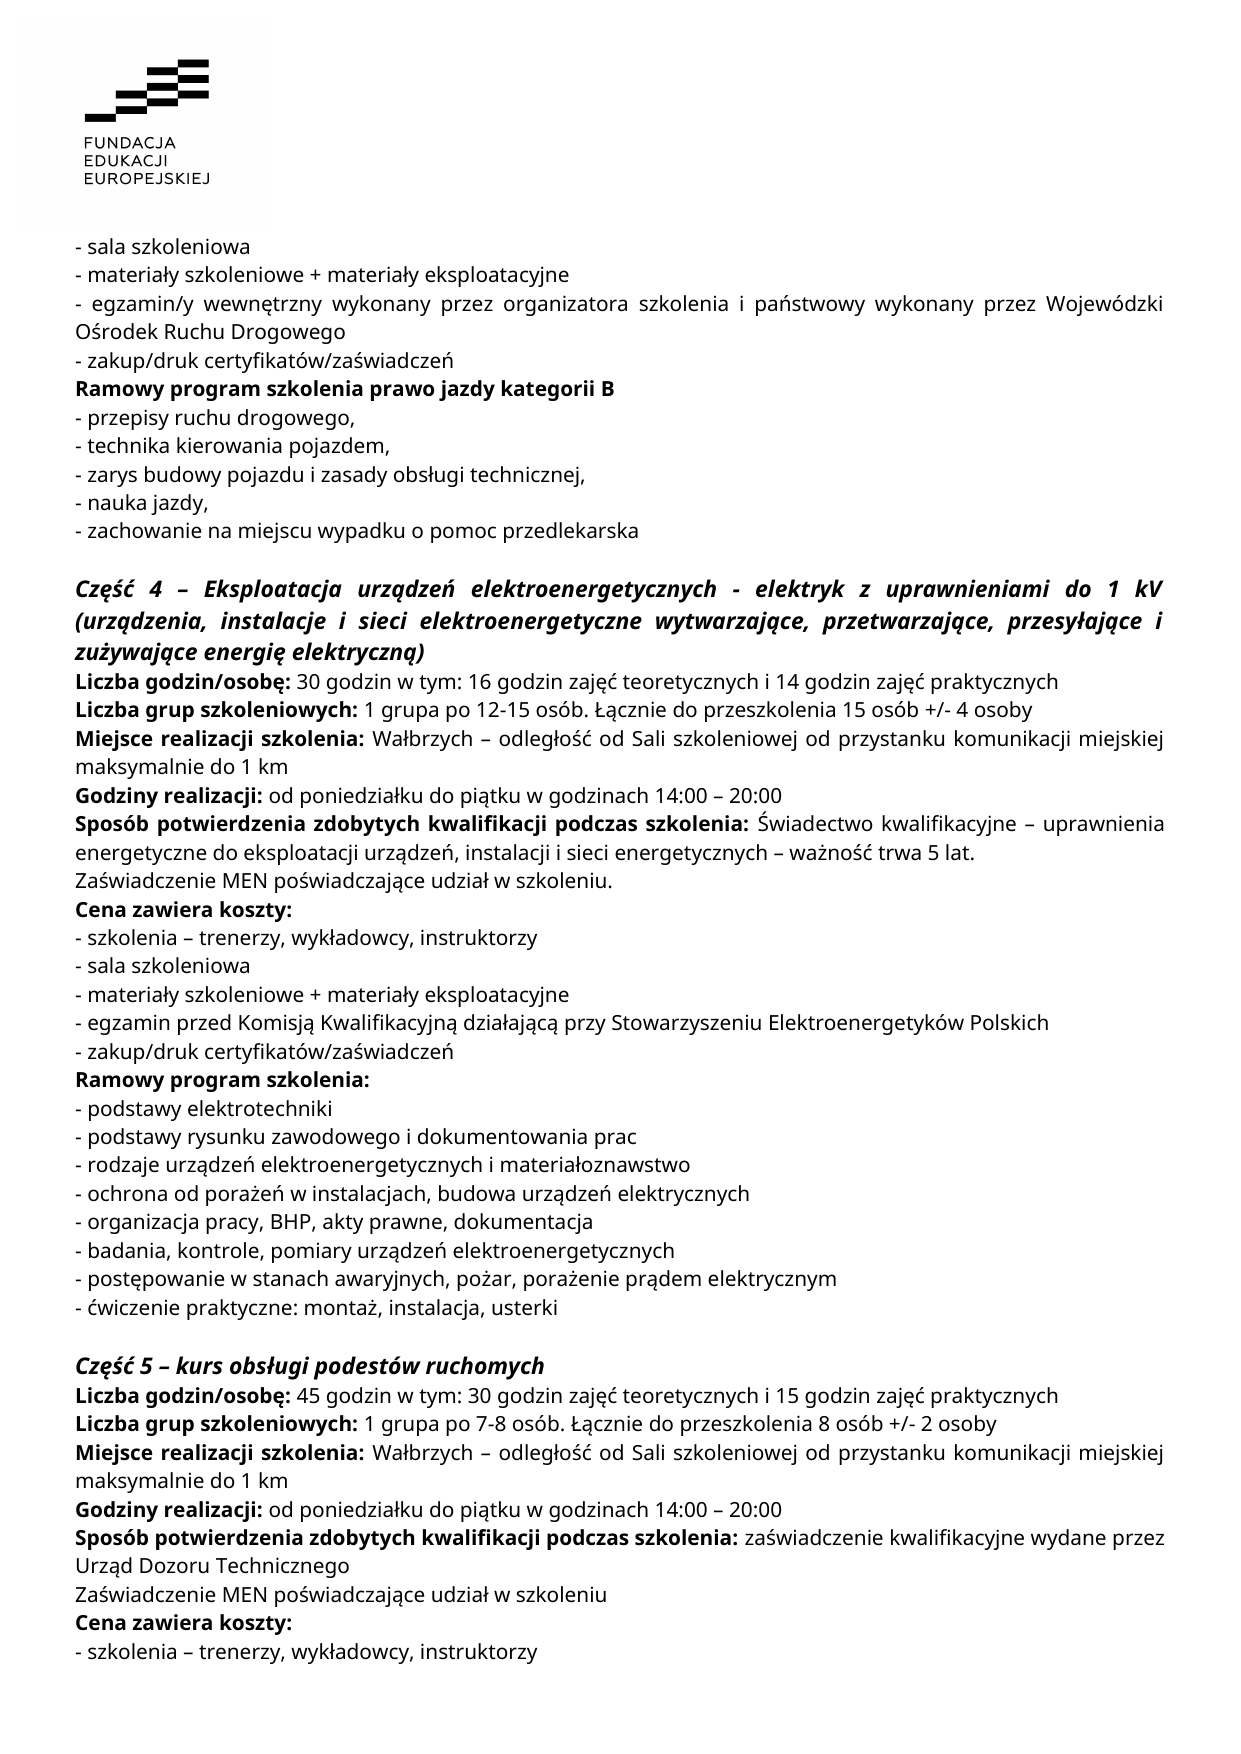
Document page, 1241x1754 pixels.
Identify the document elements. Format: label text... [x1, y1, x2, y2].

text Liczba grup szkoleniowych: 1 grupa po 7-8 osób. Łącznie do przeszkolenia 8 osób +/- 2 osoby [75, 1409, 1165, 1438]
text - organizacja pracy, BHP, akty prawne, dokumentacja [75, 1207, 1165, 1236]
text - rodzaje urządzeń elektroenergetycznych i materiałoznawstwo [75, 1151, 1165, 1179]
text - sala szkoleniowa [75, 232, 1165, 261]
text Godziny realizacji: od poniedziałku do piątku w godzinach 14:00 – 20:00 [75, 781, 1165, 809]
text Cena zawiera koszty: [75, 895, 1165, 923]
text Sposób potwierdzenia zdobytych kwalifikacji podczas szkolenia: Świadectwo kwalifikacyjne – uprawnienia energetyczne do eksploatacji urządzeń, instalacji i sieci energetycznych – ważność trwa 5 lat. [75, 809, 1165, 866]
text - egzamin/y wewnętrzny wykonany przez organizatora szkolenia i państwowy wykonany przez Wojewódzki Ośrodek Ruchu Drogowego [75, 289, 1165, 346]
text - nauka jazdy, [75, 488, 1165, 517]
text - szkolenia – trenerzy, wykładowcy, instruktorzy [75, 923, 1165, 952]
text - ćwiczenie praktyczne: montaż, instalacja, usterki [75, 1293, 1165, 1321]
text - materiały szkoleniowe + materiały eksploatacyjne [75, 980, 1165, 1008]
text - przepisy ruchu drogowego, [75, 403, 1165, 431]
text Ramowy program szkolenia prawo jazdy kategorii B [75, 374, 1165, 403]
text - szkolenia – trenerzy, wykładowcy, instruktorzy [75, 1637, 1165, 1665]
text - zakup/druk certyfikatów/zaświadczeń [75, 346, 1165, 374]
text - badania, kontrole, pomiary urządzeń elektroenergetycznych [75, 1236, 1165, 1264]
text Godziny realizacji: od poniedziałku do piątku w godzinach 14:00 – 20:00 [75, 1495, 1165, 1523]
text Miejsce realizacji szkolenia: Wałbrzych – odległość od Sali szkoleniowej od przystanku komunikacji miejskiej maksymalnie do 1 km [75, 724, 1165, 781]
text - zakup/druk certyfikatów/zaświadczeń [75, 1037, 1165, 1065]
text - materiały szkoleniowe + materiały eksploatacyjne [75, 261, 1165, 289]
text Sposób potwierdzenia zdobytych kwalifikacji podczas szkolenia: zaświadczenie kwalifikacyjne wydane przez Urząd Dozoru Technicznego [75, 1523, 1165, 1580]
text Zaświadczenie MEN poświadczające udział w szkoleniu [75, 1580, 1165, 1608]
text - postępowanie w stanach awaryjnych, pożar, porażenie prądem elektrycznym [75, 1264, 1165, 1293]
text Miejsce realizacji szkolenia: Wałbrzych – odległość od Sali szkoleniowej od przystanku komunikacji miejskiej maksymalnie do 1 km [75, 1438, 1165, 1495]
text Liczba godzin/osobę: 45 godzin w tym: 30 godzin zajęć teoretycznych i 15 godzin zajęć praktycznych [75, 1381, 1165, 1409]
text Zaświadczenie MEN poświadczające udział w szkoleniu. [75, 866, 1165, 895]
text - podstawy elektrotechniki [75, 1094, 1165, 1122]
text Ramowy program szkolenia: [75, 1065, 1165, 1094]
text - egzamin przed Komisją Kwalifikacyjną działającą przy Stowarzyszeniu Elektroenergetyków Polskich [75, 1008, 1165, 1037]
text Liczba grup szkoleniowych: 1 grupa po 12-15 osób. Łącznie do przeszkolenia 15 osób +/- 4 osoby [75, 696, 1165, 724]
text - podstawy rysunku zawodowego i dokumentowania prac [75, 1122, 1165, 1151]
text - sala szkoleniowa [75, 952, 1165, 980]
text - ochrona od porażeń w instalacjach, budowa urządzeń elektrycznych [75, 1179, 1165, 1207]
picture [20, 20, 273, 230]
text Liczba godzin/osobę: 30 godzin w tym: 16 godzin zajęć teoretycznych i 14 godzin zajęć praktycznych [75, 667, 1165, 696]
text - zachowanie na miejscu wypadku o pomoc przedlekarska [75, 517, 1165, 545]
text Cena zawiera koszty: [75, 1608, 1165, 1637]
text - technika kierowania pojazdem, [75, 431, 1165, 460]
text - zarys budowy pojazdu i zasady obsługi technicznej, [75, 460, 1165, 488]
text Część 4 – Eksploatacja urządzeń elektroenergetycznych - elektryk z uprawnieniami do 1 kV (urządzenia, instalacje i sieci elektroenergetyczne wytwarzające, przetwarzające, przesyłające i zużywające energię elektryczną) [75, 573, 1165, 667]
text Część 5 – kurs obsługi podestów ruchomych [75, 1350, 1165, 1381]
